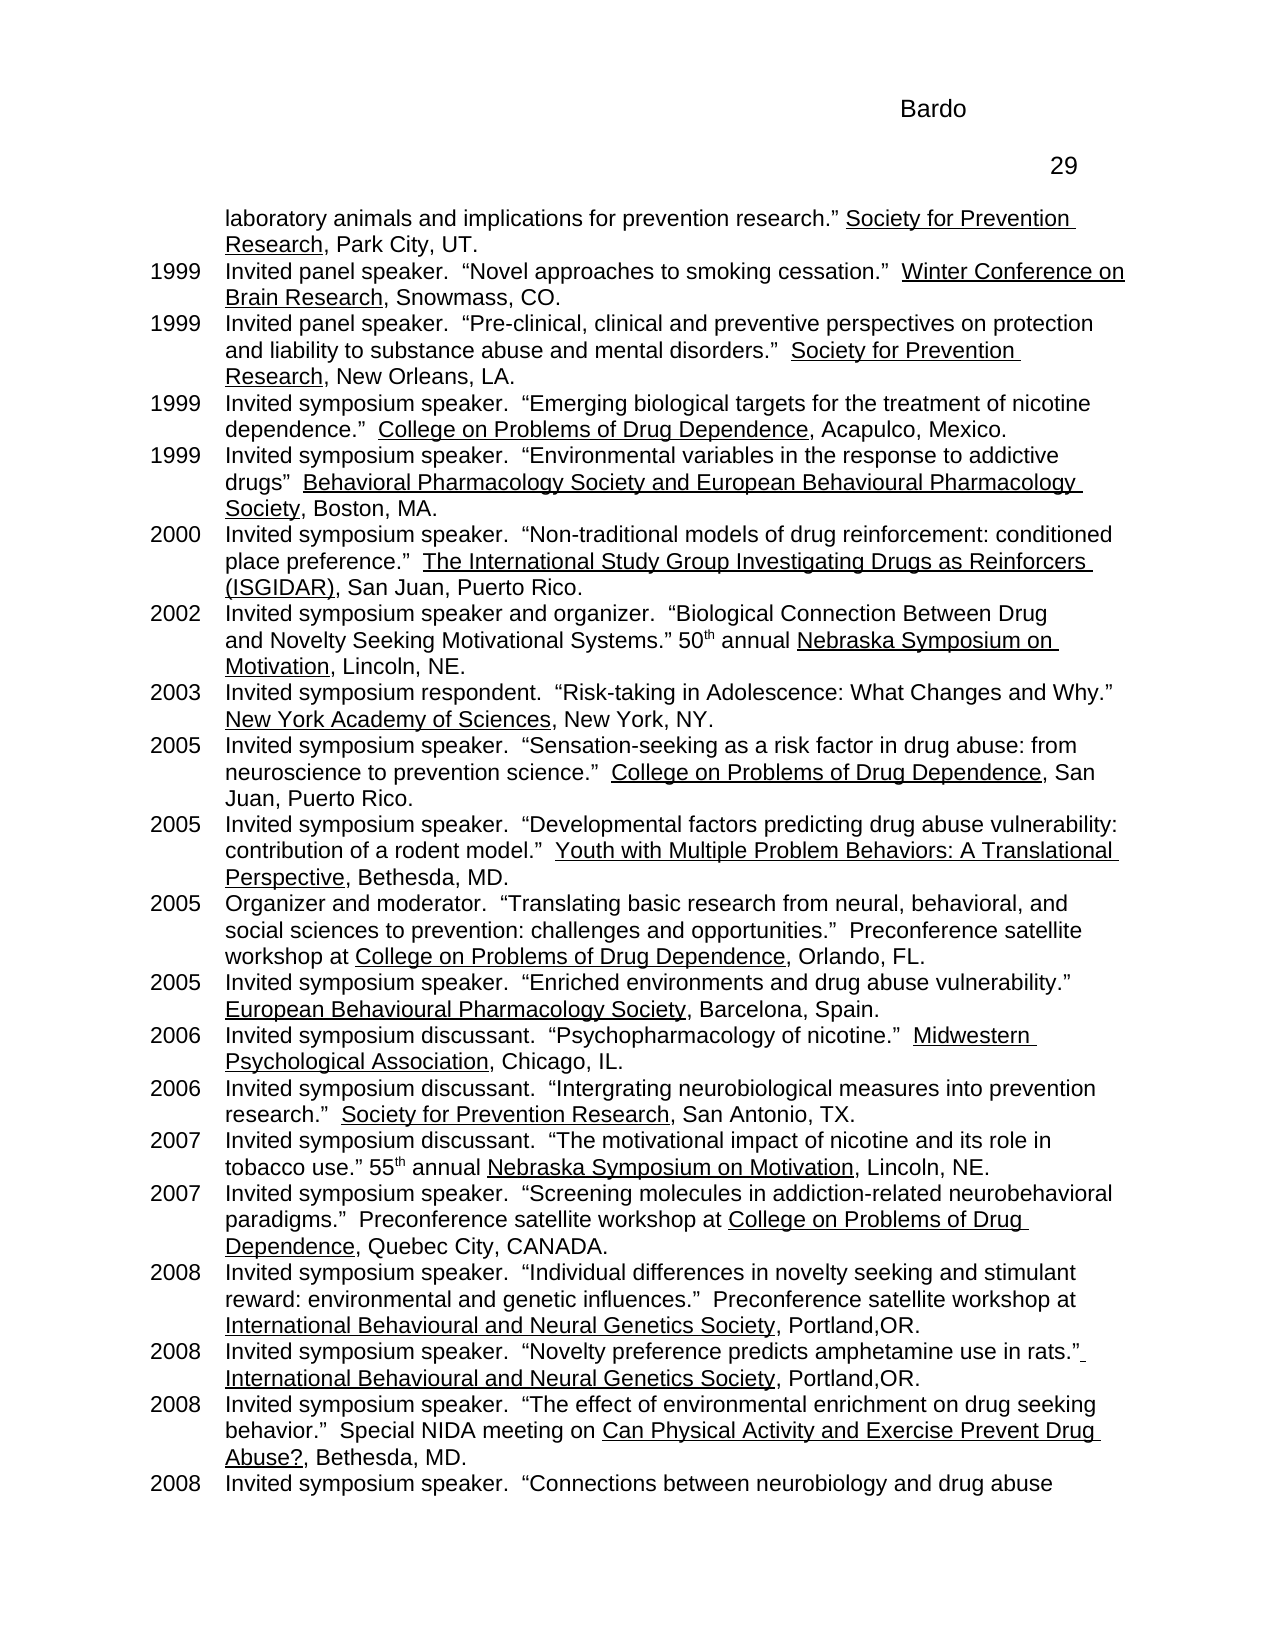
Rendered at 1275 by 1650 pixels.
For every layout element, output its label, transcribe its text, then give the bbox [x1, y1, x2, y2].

text and Novelty Seeking Motivational Systems.” 50th annual Nebraska Symposium on Motivation, Lincoln, NE. [225, 627, 1125, 679]
text 2008 Invited symposium speaker. “The effect of environmental enrichment on drug seeking behavior.” Special NIDA meeting on Can Physical Activity and Exercise Prevent Drug Abuse?, Bethesda, MD. [150, 1391, 1125, 1470]
list Invited symposium speaker. “Sensation-seeking as a risk factor in drug abuse: from neuroscience to prevention science.” College on Problems of Drug Dependence, San Juan, Puerto Rico. [150, 732, 1125, 811]
text 2005 Invited symposium speaker. “Developmental factors predicting drug abuse vulnerability: contribution of a rodent model.” Youth with Multiple Problem Behaviors: A Translational Perspective, Bethesda, MD. [150, 811, 1125, 890]
text 2006 Invited symposium discussant. “Psychopharmacology of nicotine.” Midwestern Psychological Association, Chicago, IL. [150, 1022, 1125, 1075]
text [150, 1470, 1125, 1496]
list Invited symposium speaker. “Environmental variables in the response to addictive drugs” Behavioral Pharmacology Society and European Behavioural Pharmacology Society, Boston, MA. [150, 442, 1125, 521]
text 1999 Invited panel speaker. “Novel approaches to smoking cessation.” Winter Conference on Brain Research, Snowmass, CO. [150, 258, 1125, 310]
text 2002 Invited symposium speaker and organizer. “Biological Connection Between Drug [150, 600, 1125, 627]
text 2007 Invited symposium discussant. “The motivational impact of nicotine and its role in tobacco use.” 55th annual Nebraska Symposium on Motivation, Lincoln, NE. [150, 1127, 1125, 1180]
text 1999 Invited symposium speaker. “Emerging biological targets for the treatment of nicotine dependence.” College on Problems of Drug Dependence, Acapulco, Mexico. [150, 389, 1125, 442]
text 2005 Organizer and moderator. “Translating basic research from neural, behavioral, and social sciences to prevention: challenges and opportunities.” Preconference satellite workshop at College on Problems of Drug Dependence, Orlando, FL. [150, 890, 1125, 969]
text 2008 Invited symposium speaker. “Individual differences in novelty seeking and stimulant reward: environmental and genetic influences.” Preconference satellite workshop at International Behavioural and Neural Genetics Society, Portland,OR. [150, 1259, 1125, 1338]
text 2007 Invited symposium speaker. “Screening molecules in addiction-related neurobehavioral paradigms.” Preconference satellite workshop at College on Problems of Drug Dependence, Quebec City, CANADA. [150, 1180, 1125, 1259]
text 2006 Invited symposium discussant. “Intergrating neurobiological measures into prevention research.” Society for Prevention Research, San Antonio, TX. [150, 1075, 1125, 1127]
text 1999 Invited panel speaker. “Pre-clinical, clinical and preventive perspectives on protection and liability to substance abuse and mental disorders.” Society for Prevention Research, New Orleans, LA. [150, 310, 1125, 389]
text New York Academy of Sciences, New York, NY. [150, 706, 1125, 732]
text 2008 Invited symposium speaker. “Novelty preference predicts amphetamine use in rats.” International Behavioural and Neural Genetics Society, Portland,OR. [150, 1338, 1125, 1391]
text 2003 Invited symposium respondent. “Risk-taking in Adolescence: What Changes and Why.” [150, 679, 1125, 706]
text 2000 Invited symposium speaker. “Non-traditional models of drug reinforcement: conditioned place preference.” The International Study Group Investigating Drugs as Reinforcers (ISGIDAR), San Juan, Puerto Rico. [150, 521, 1125, 600]
text 2005 Invited symposium speaker. “Enriched environments and drug abuse vulnerability.” European Behavioural Pharmacology Society, Barcelona, Spain. [150, 969, 1125, 1022]
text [150, 205, 1125, 258]
